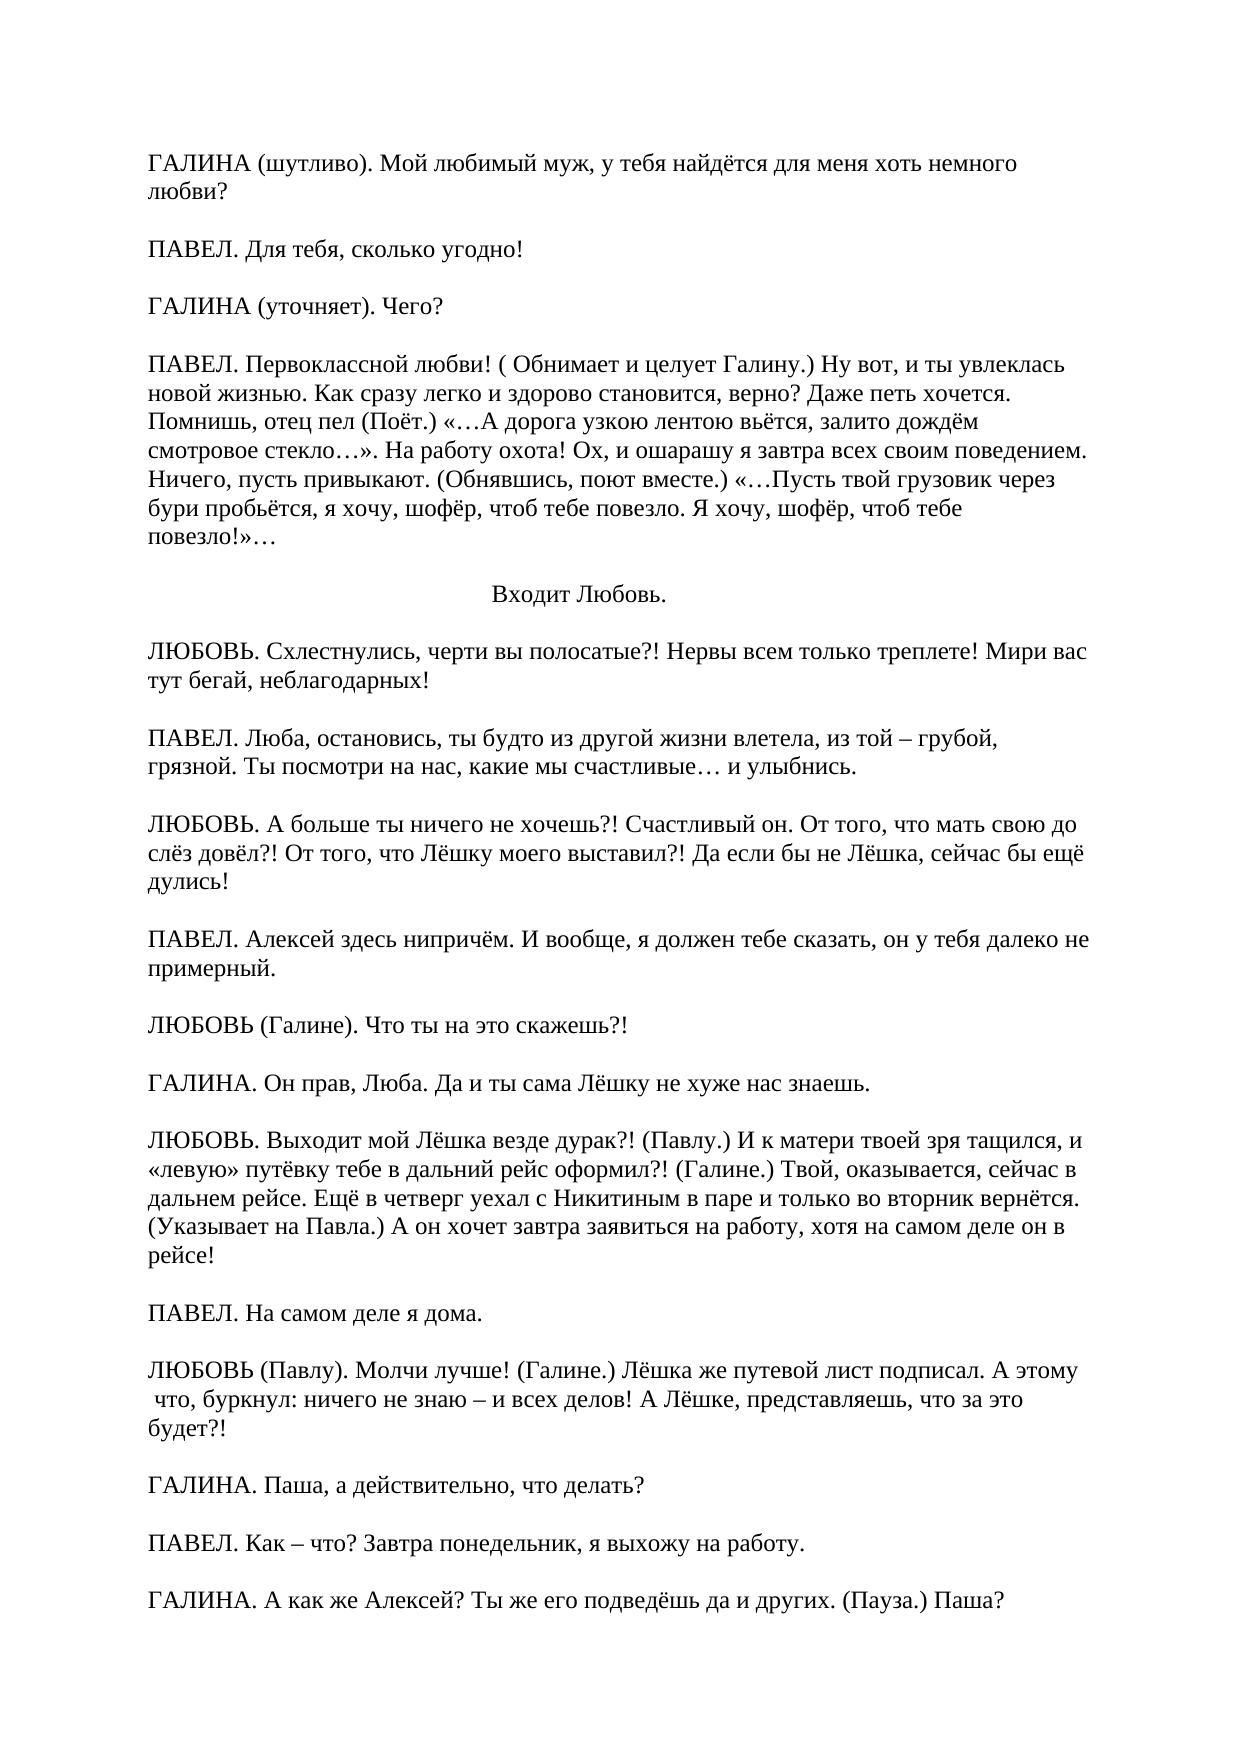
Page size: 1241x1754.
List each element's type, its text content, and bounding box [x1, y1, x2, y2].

text ГАЛИНА. Он прав, Люба. Да и ты сама Лёшку не хуже нас знаешь. [148, 1068, 1093, 1096]
text ГАЛИНА (шутливо). Мой любимый муж, у тебя найдётся для меня хоть немного любви? [148, 148, 1093, 205]
text ПАВЕЛ. Алексей здесь нипричём. И вообще, я должен тебе сказать, он у тебя далеко не примерный. [148, 924, 1093, 981]
text ПАВЕЛ. Первоклассной любви! ( Обнимает и целует Галину.) Ну вот, и ты увлеклась новой жизнью. Как сразу легко и здорово становится, верно? Даже петь хочется. Помнишь, отец пел (Поёт.) «…А дорога узкою лентою вьётся, залито дождём смотровое стекло…». На работу охота! Ох, и ошарашу я завтра всех своим поведением. Ничего, пусть привыкают. (Обнявшись, поют вместе.) «…Пусть твой грузовик через бури пробьётся, я хочу, шофёр, чтоб тебе повезло. Я хочу, шофёр, чтоб тебе повезло!»… [148, 349, 1093, 550]
text ПАВЕЛ. Для тебя, сколько угодно! [148, 234, 1093, 263]
text что, буркнул: ничего не знаю – и всех делов! А Лёшке, представляешь, что за это будет?! [148, 1384, 1093, 1441]
text Входит Любовь. [148, 579, 1093, 608]
text ГАЛИНА. Паша, а действительно, что делать? [148, 1470, 1093, 1499]
text ЛЮБОВЬ. Выходит мой Лёшка везде дурак?! (Павлу.) И к матери твоей зря тащился, и «левую» путёвку тебе в дальний рейс оформил?! (Галине.) Твой, оказывается, сейчас в дальнем рейсе. Ещё в четверг уехал с Никитиным в паре и только во вторник вернётся. (Указывает на Павла.) А он хочет завтра заявиться на работу, хотя на самом деле он в рейсе! [148, 1125, 1093, 1269]
text ГАЛИНА (уточняет). Чего? [148, 291, 1093, 320]
text ПАВЕЛ. Люба, остановись, ты будто из другой жизни влетела, из той – грубой, грязной. Ты посмотри на нас, какие мы счастливые… и улыбнись. [148, 723, 1093, 780]
text ЛЮБОВЬ. А больше ты ничего не хочешь?! Счастливый он. От того, что мать свою до слёз довёл?! От того, что Лёшку моего выставил?! Да если бы не Лёшка, сейчас бы ещё дулись! [148, 809, 1093, 895]
text ПАВЕЛ. На самом деле я дома. [148, 1298, 1093, 1326]
text ПАВЕЛ. Как – что? Завтра понедельник, я выхожу на работу. [148, 1528, 1093, 1556]
text ГАЛИНА. А как же Алексей? Ты же его подведёшь да и других. (Пауза.) Паша? [148, 1585, 1093, 1614]
text ЛЮБОВЬ. Схлестнулись, черти вы полосатые?! Нервы всем только треплете! Мири вас тут бегай, неблагодарных! [148, 636, 1093, 694]
text ЛЮБОВЬ (Павлу). Молчи лучше! (Галине.) Лёшка же путевой лист подписал. А этому [148, 1355, 1093, 1384]
text ЛЮБОВЬ (Галине). Что ты на это скажешь?! [148, 1010, 1093, 1039]
